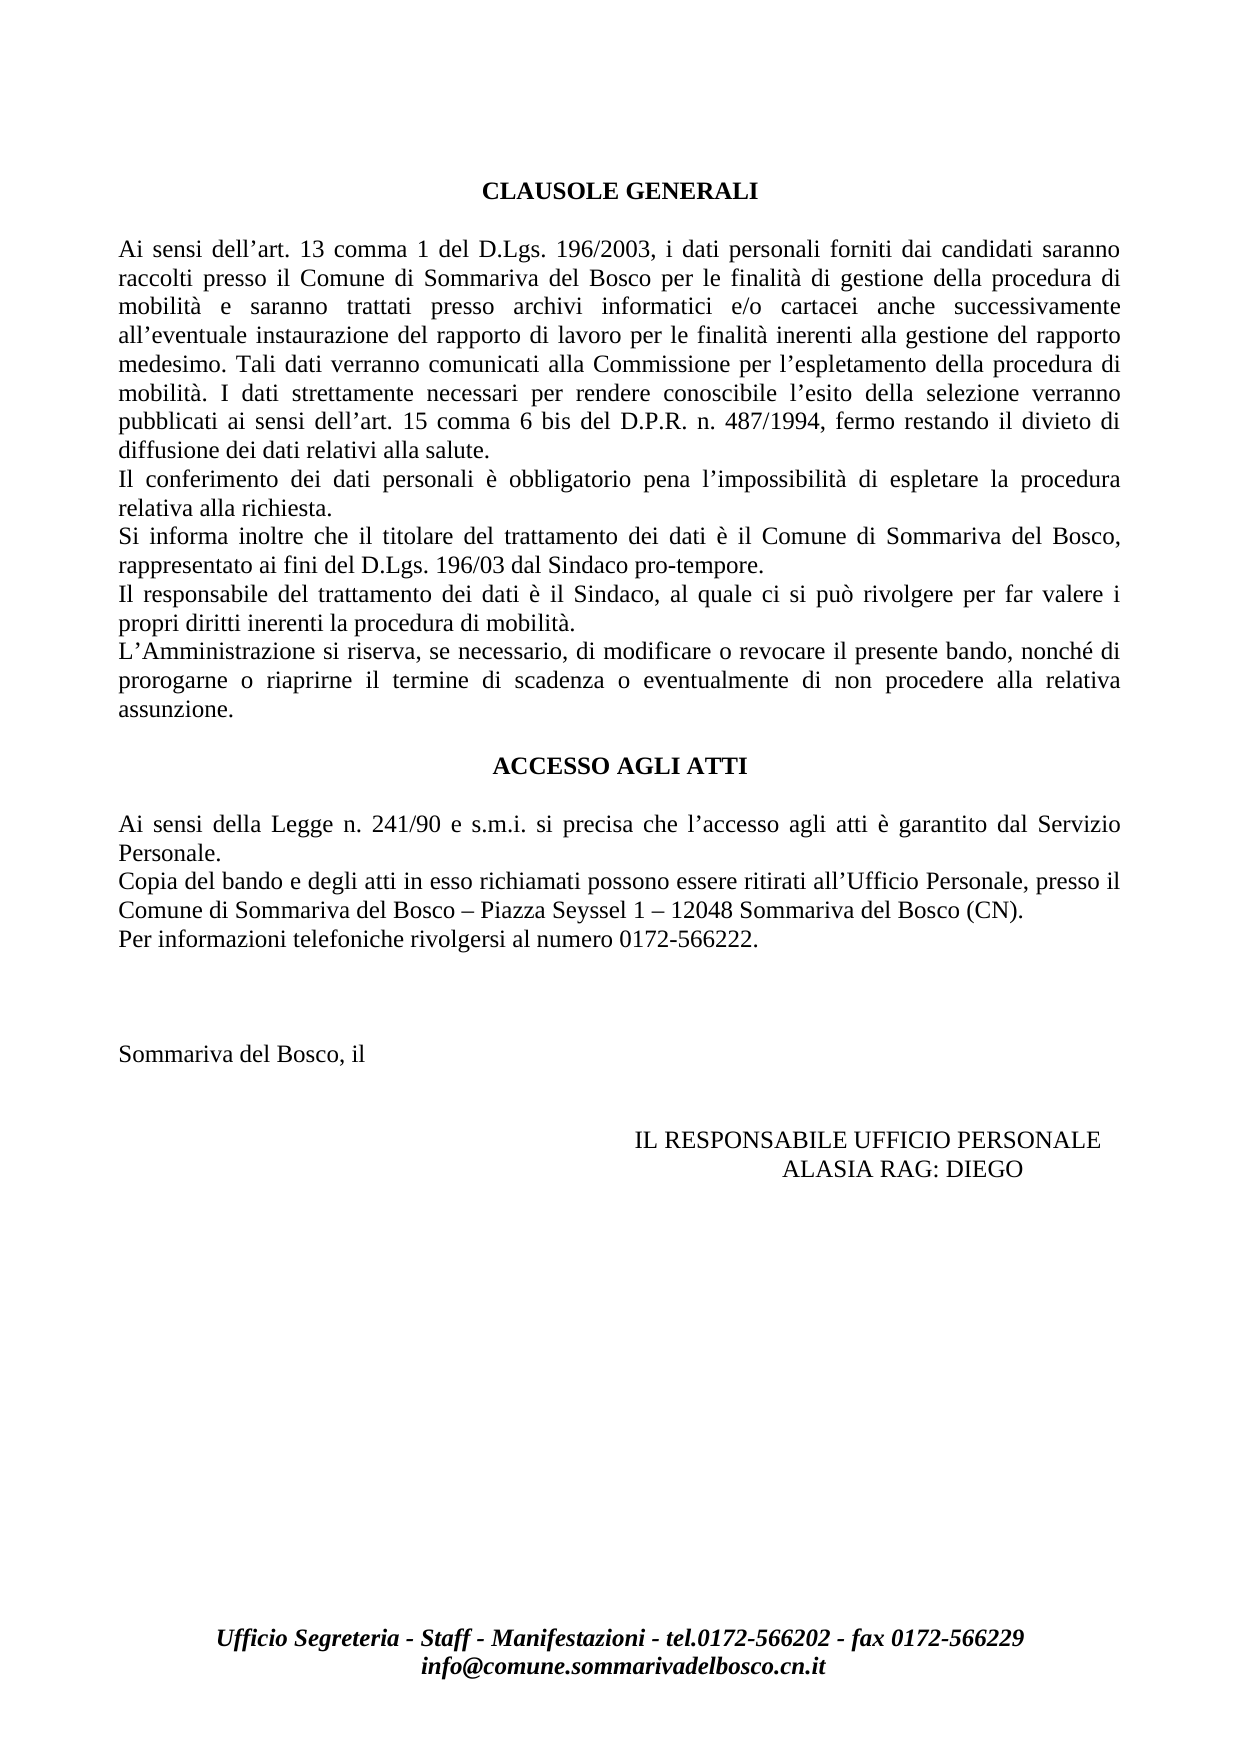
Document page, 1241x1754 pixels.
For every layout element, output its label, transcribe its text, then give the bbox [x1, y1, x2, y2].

text Copia del bando e degli atti in esso richiamati possono essere ritirati all’Ufficio Personale, presso il Comune di Sommariva del Bosco – Piazza Seyssel 1 – 12048 Sommariva del Bosco (CN). [118, 866, 1122, 924]
text ALASIA RAG: DIEGO [708, 1154, 1122, 1183]
text CLAUSOLE GENERALI [118, 176, 1122, 205]
text Il conferimento dei dati personali è obbligatorio pena l’impossibilità di espletare la procedura relativa alla richiesta. [118, 464, 1122, 521]
text Il responsabile del trattamento dei dati è il Sindaco, al quale ci si può rivolgere per far valere i propri diritti inerenti la procedura di mobilità. [118, 579, 1122, 636]
text IL RESPONSABILE UFFICIO PERSONALE [561, 1125, 1122, 1154]
text Ai sensi dell’art. 13 comma 1 del D.Lgs. 196/2003, i dati personali forniti dai candidati saranno raccolti presso il Comune di Sommariva del Bosco per le finalità di gestione della procedura di mobilità e saranno trattati presso archivi informatici e/o cartacei anche successivamente all’eventuale instaurazione del rapporto di lavoro per le finalità inerenti alla gestione del rapporto medesimo. Tali dati verranno comunicati alla Commissione per l’espletamento della procedura di mobilità. I dati strettamente necessari per rendere conoscibile l’esito della selezione verranno pubblicati ai sensi dell’art. 15 comma 6 bis del D.P.R. n. 487/1994, fermo restando il divieto di diffusione dei dati relativi alla salute. [118, 234, 1122, 464]
text ACCESSO AGLI ATTI [118, 751, 1122, 780]
text Per informazioni telefoniche rivolgersi al numero 0172-566222. [118, 924, 1122, 953]
text Si informa inoltre che il titolare del trattamento dei dati è il Comune di Sommariva del Bosco, rappresentato ai fini del D.Lgs. 196/03 dal Sindaco pro-tempore. [118, 521, 1122, 579]
text Ai sensi della Legge n. 241/90 e s.m.i. si precisa che l’accesso agli atti è garantito dal Servizio Personale. [118, 809, 1122, 866]
text Sommariva del Bosco, il [118, 1039, 1122, 1068]
text L’Amministrazione si riserva, se necessario, di modificare o revocare il presente bando, nonché di prorogarne o riaprirne il termine di scadenza o eventualmente di non procedere alla relativa assunzione. [118, 636, 1122, 723]
